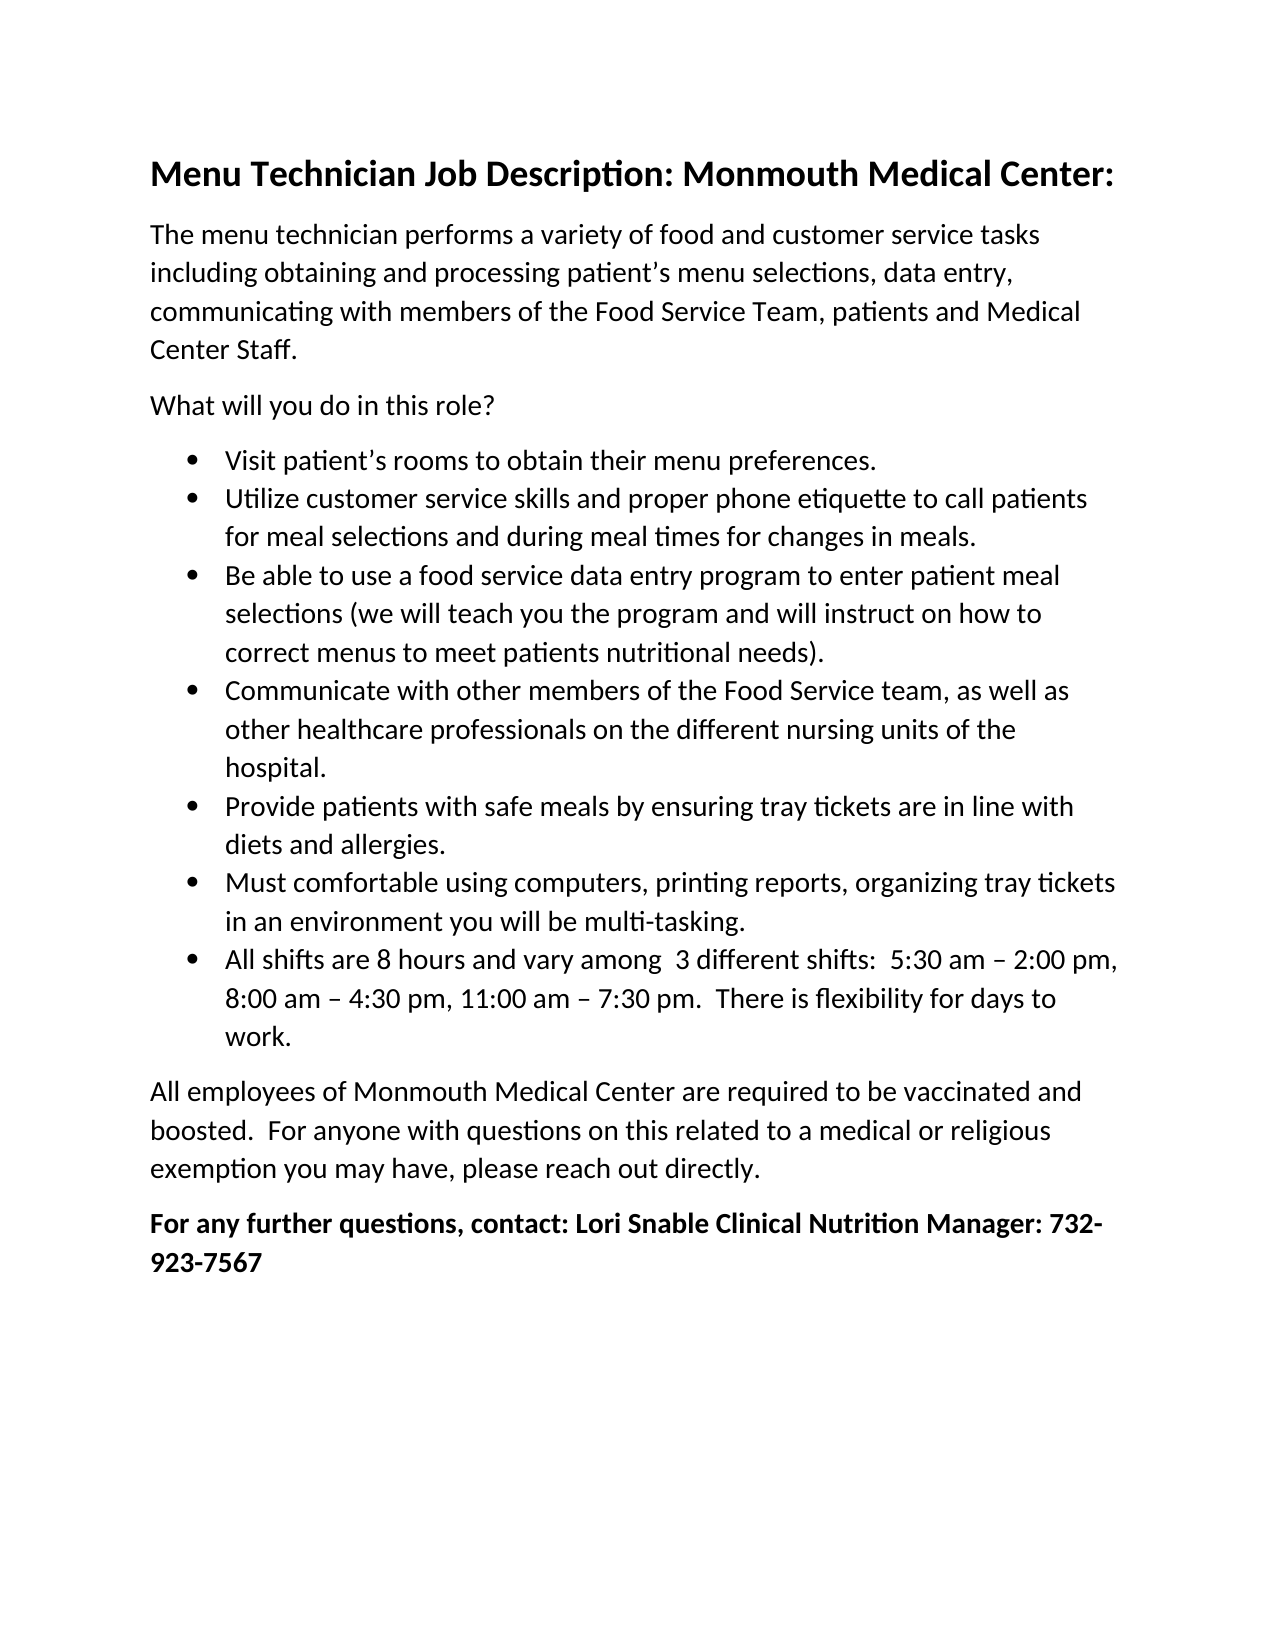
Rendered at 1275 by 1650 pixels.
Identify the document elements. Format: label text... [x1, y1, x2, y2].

list Utilize customer service skills and proper phone etiquette to call patients for meal selections and during meal times for changes in meals. [187, 480, 1125, 554]
text What will you do in this role? [150, 387, 1125, 422]
text For any further questions, contact: Lori Snable Clinical Nutrition Manager: 732-923-7567 [150, 1205, 1125, 1279]
list All shifts are 8 hours and vary among 3 different shifts: 5:30 am – 2:00 pm, 8:00 am – 4:30 pm, 11:00 am – 7:30 pm. There is flexibility for days to work. [187, 941, 1125, 1054]
list Must comfortable using computers, printing reports, organizing tray tickets in an environment you will be multi-tasking. [187, 864, 1125, 938]
list Be able to use a food service data entry program to enter patient meal selections (we will teach you the program and will instruct on how to correct menus to meet patients nutritional needs). [187, 557, 1125, 669]
list Visit patient’s rooms to obtain their menu preferences. [187, 442, 1125, 477]
list Provide patients with safe meals by ensuring tray tickets are in line with diets and allergies. [187, 788, 1125, 862]
list Communicate with other members of the Food Service team, as well as other healthcare professionals on the different nursing units of the hospital. [187, 672, 1125, 785]
text All employees of Monmouth Medical Center are required to be vaccinated and boosted. For anyone with questions on this related to a medical or religious exemption you may have, please reach out directly. [150, 1073, 1125, 1186]
text The menu technician performs a variety of food and customer service tasks including obtaining and processing patient’s menu selections, data entry, communicating with members of the Food Service Team, patients and Medical Center Staff. [150, 216, 1125, 367]
text Menu Technician Job Description: Monmouth Medical Center: [150, 150, 1125, 196]
